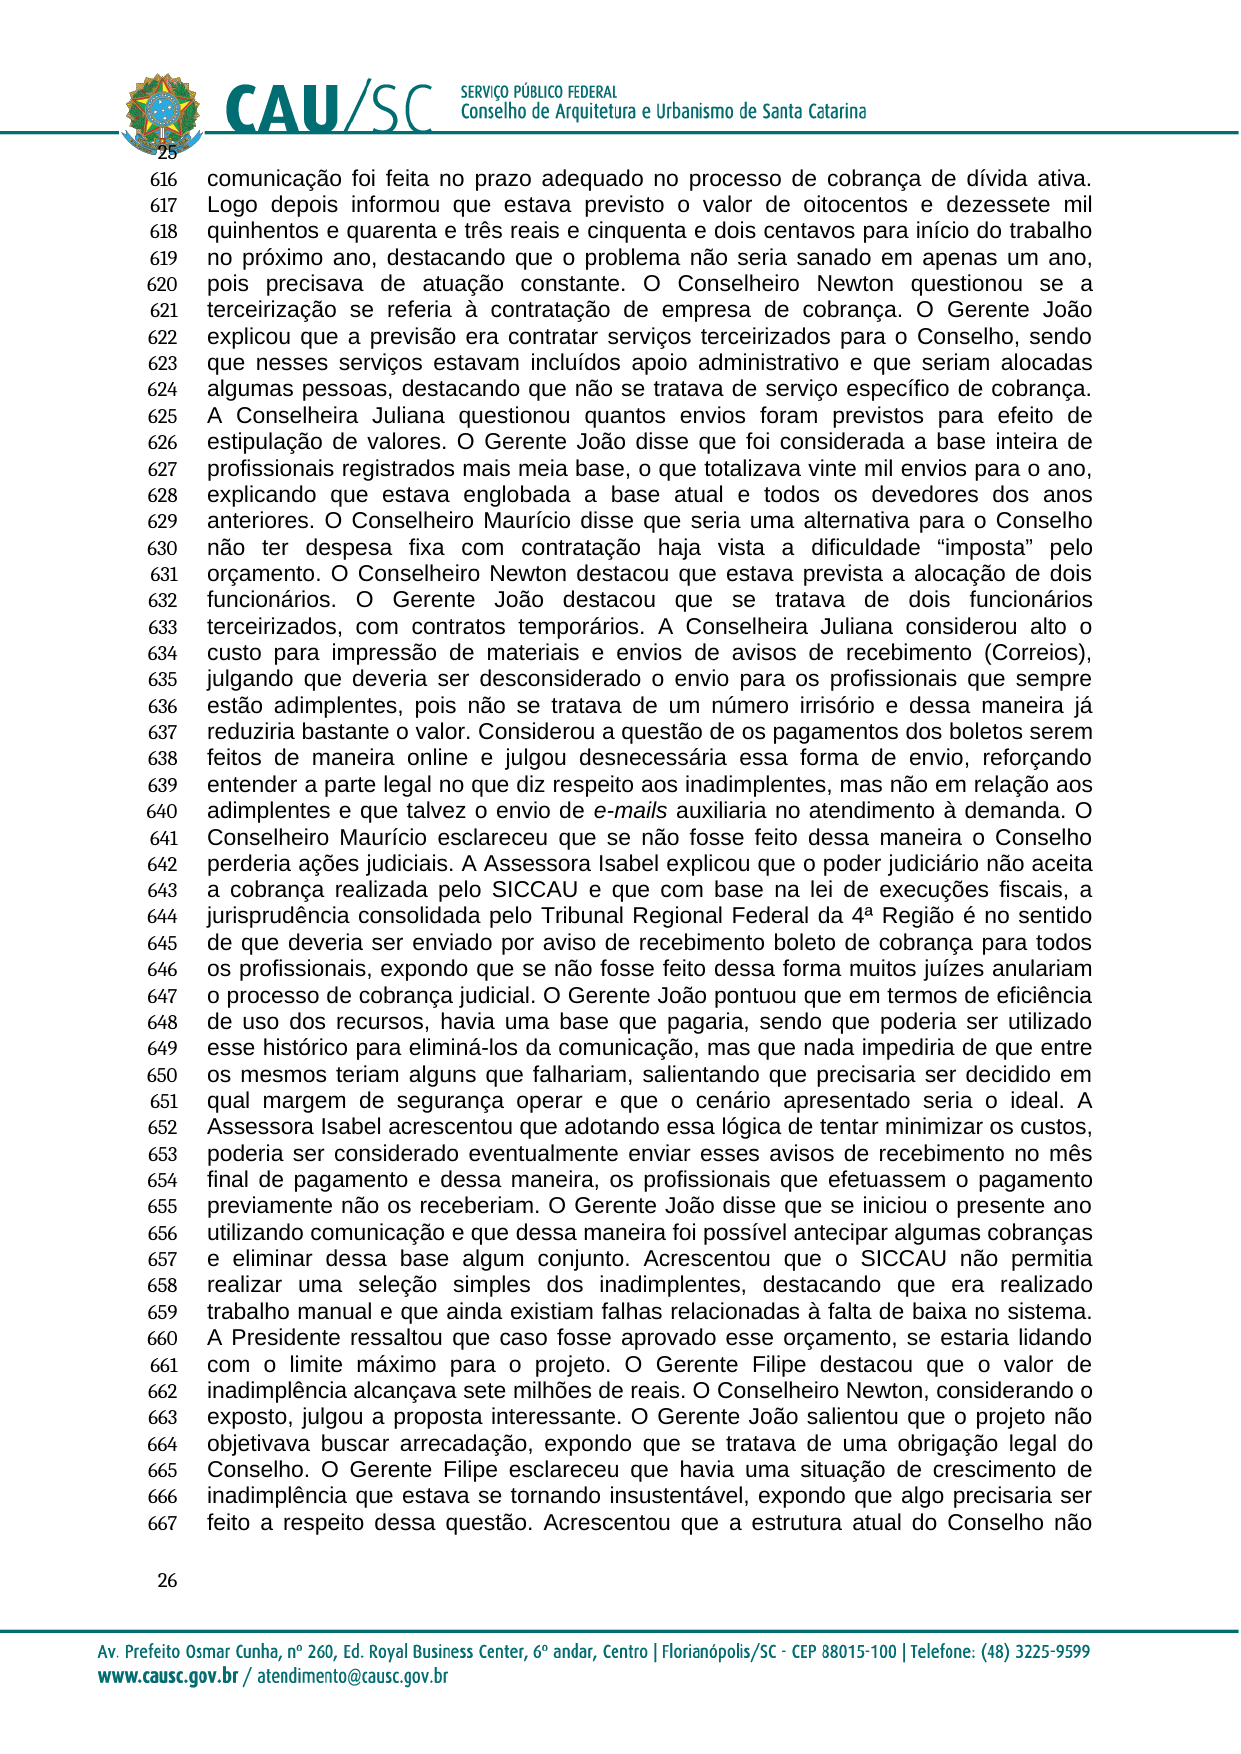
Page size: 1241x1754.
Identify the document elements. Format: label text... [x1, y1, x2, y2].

picture [0, 1591, 1239, 1754]
picture [0, 44, 1239, 198]
